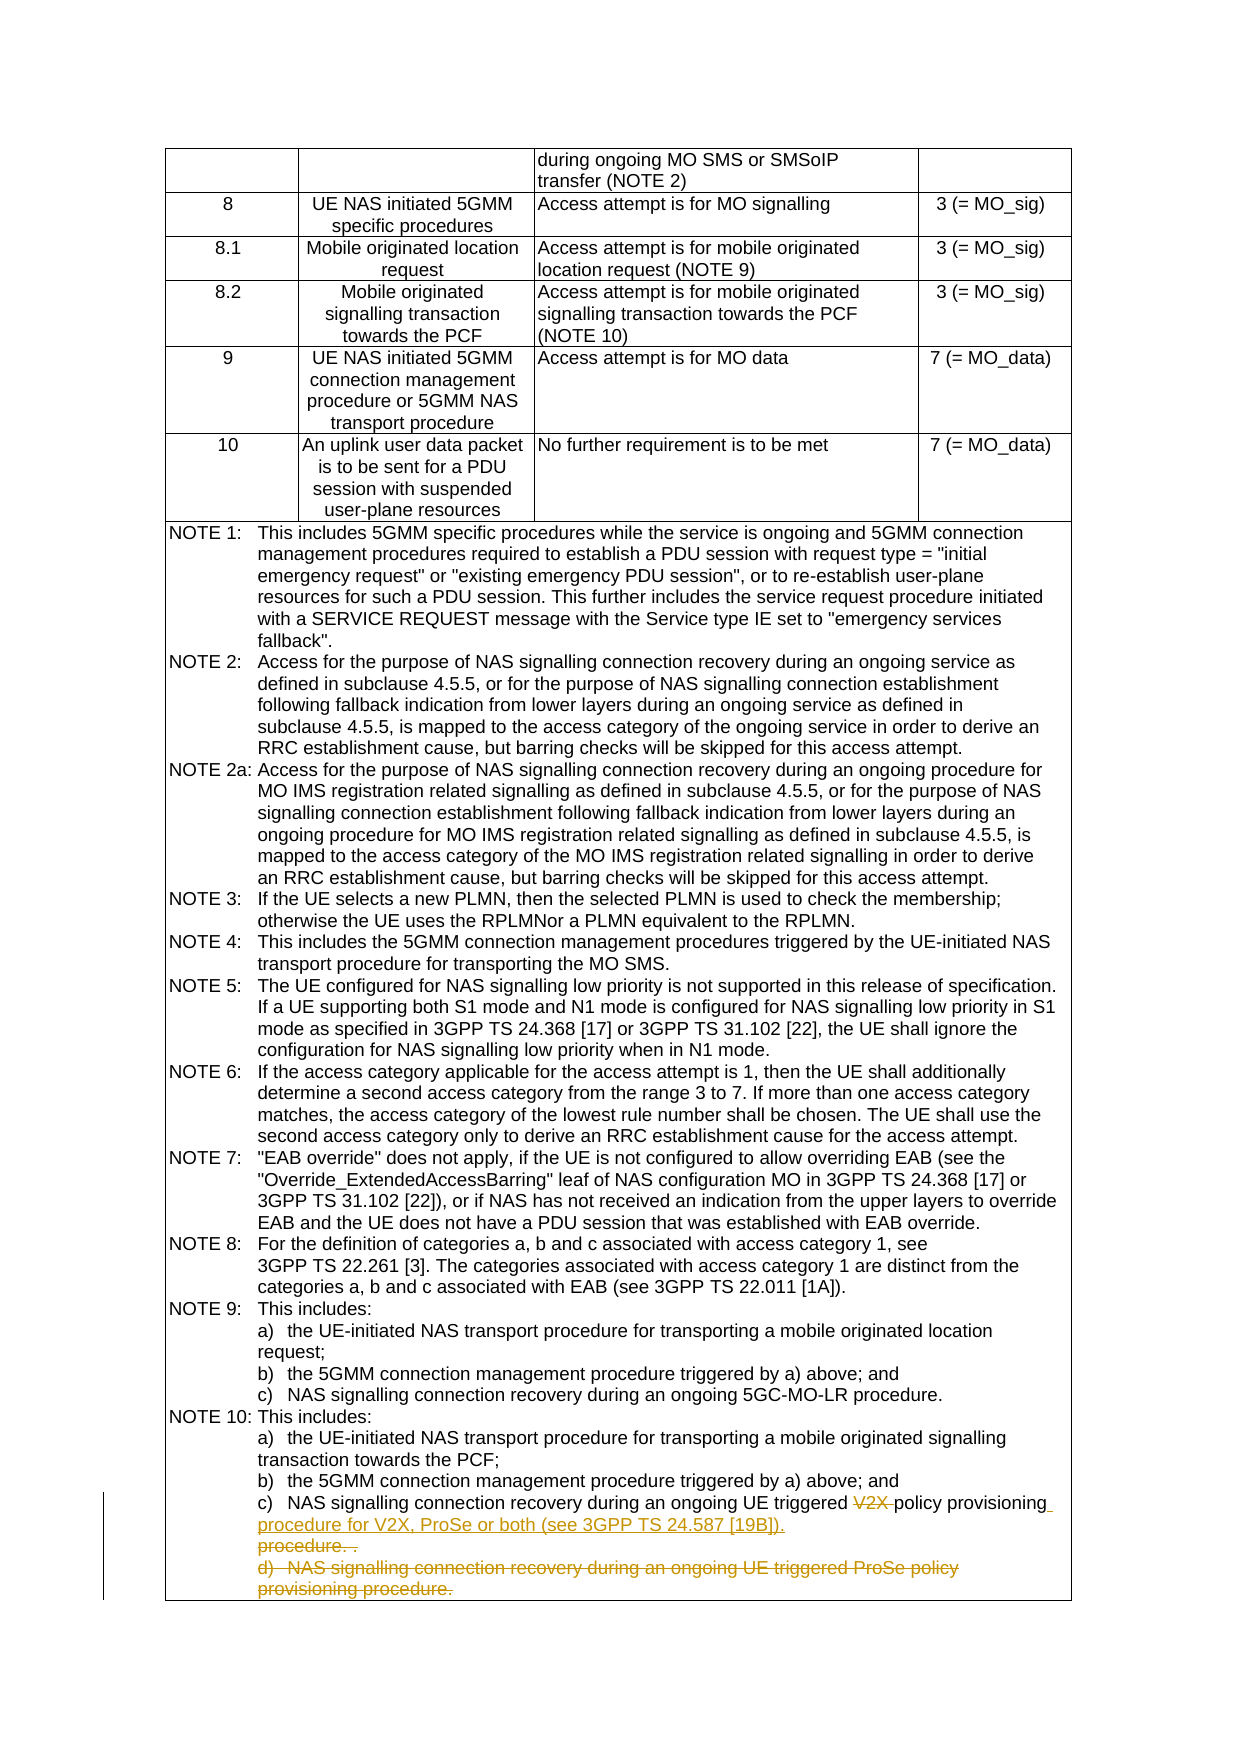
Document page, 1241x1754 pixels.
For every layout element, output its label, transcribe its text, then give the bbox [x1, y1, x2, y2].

table_cell 3 (= MO_sig) [919, 193, 1071, 236]
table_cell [535, 149, 918, 192]
table_cell 10 [166, 434, 298, 521]
table_cell UE NAS initiated 5GMM specific procedures [299, 193, 534, 236]
table_cell 8.1 [166, 237, 298, 280]
table_cell Access attempt is for mobile originated location request (NOTE 9) [535, 237, 918, 280]
table_cell 8 [166, 193, 298, 236]
table_cell Access attempt is for MO signalling [535, 193, 918, 236]
table_cell 7 (= MO_data) [919, 434, 1071, 521]
table_cell Access attempt is for mobile originated signalling transaction towards the PCF (NOTE 10) [535, 281, 918, 346]
table_cell NOTE 1: This includes 5GMM specific procedures while the service is ongoing and 5GMM connection management procedures required to establish a PDU session with request type = "initial emergency request" or "existing emergency PDU session", or to re-establish user-plane resources for such a PDU session. This further includes the service request procedure initiated with a SERVICE REQUEST message with the Service type IE set to "emergency services fallback". NOTE 2: Access for the purpose of NAS signalling connection recovery during an ongoing service as defined in subclause 4.5.5, or for the purpose of NAS signalling connection establishment following fallback indication from lower layers during an ongoing service as defined in subclause 4.5.5, is mapped to the access category of the ongoing service in order to derive an RRC establishment cause, but barring checks will be skipped for this access attempt. NOTE 2a: Access for the purpose of NAS signalling connection recovery during an ongoing procedure for MO IMS registration related signalling as defined in subclause 4.5.5, or for the purpose of NAS signalling connection establishment following fallback indication from lower layers during an ongoing procedure for MO IMS registration related signalling as defined in subclause 4.5.5, is mapped to the access category of the MO IMS registration related signalling in order to derive an RRC establishment cause, but barring checks will be skipped for this access attempt. NOTE 3: If the UE selects a new PLMN, then the selected PLMN is used to check the membership; otherwise the UE uses the RPLMNor a PLMN equivalent to the RPLMN. NOTE 4: This includes the 5GMM connection management procedures triggered by the UE-initiated NAS transport procedure for transporting the MO SMS. NOTE 5: The UE configured for NAS signalling low priority is not supported in this release of specification. If a UE supporting both S1 mode and N1 mode is configured for NAS signalling low priority in S1 mode as specified in 3GPP TS 24.368 [17] or 3GPP TS 31.102 [22], the UE shall ignore the configuration for NAS signalling low priority when in N1 mode. NOTE 6: If the access category applicable for the access attempt is 1, then the UE shall additionally determine a second access category from the range 3 to 7. If more than one access category matches, the access category of the lowest rule number shall be chosen. The UE shall use the second access category only to derive an RRC establishment cause for the access attempt. NOTE 7: "EAB override" does not apply, if the UE is not configured to allow overriding EAB (see the "Override_ExtendedAccessBarring" leaf of NAS configuration MO in 3GPP TS 24.368 [17] or 3GPP TS 31.102 [22]), or if NAS has not received an indication from the upper layers to override EAB and the UE does not have a PDU session that was established with EAB override. NOTE 8: For the definition of categories a, b and c associated with access category 1, see 3GPP TS 22.261 [3]. The categories associated with access category 1 are distinct from the categories a, b and c associated with EAB (see 3GPP TS 22.011 [1A]). NOTE 9: This includes: a) the UE-initiated NAS transport procedure for transporting a mobile originated location request; b) the 5GMM connection management procedure triggered by a) above; and c) NAS signalling connection recovery during an ongoing 5GC-MO-LR procedure. NOTE 10: This includes: a) the UE-initiated NAS transport procedure for transporting a mobile originated signalling transaction towards the PCF; b) the 5GMM connection management procedure triggered by a) above; and c) NAS signalling connection recovery during an ongoing UE triggered policy provisioning [166, 522, 1071, 1600]
table_cell 7 [166, 149, 298, 192]
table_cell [919, 149, 1071, 192]
table_cell Mobile originated location request [299, 237, 534, 280]
table_cell UE NAS initiated 5GMM connection management procedure or 5GMM NAS transport procedure [299, 347, 534, 433]
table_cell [299, 149, 534, 192]
table_cell 3 (= MO_sig) [919, 281, 1071, 346]
table_cell 8.2 [166, 281, 298, 346]
table_cell 7 (= MO_data) [919, 347, 1071, 433]
table_cell 9 [166, 347, 298, 433]
table_cell Access attempt is for MO data [535, 347, 918, 433]
table_cell Mobile originated signalling transaction towards the PCF [299, 281, 534, 346]
table_cell No further requirement is to be met [535, 434, 918, 521]
table_cell 3 (= MO_sig) [919, 237, 1071, 280]
table_cell An uplink user data packet is to be sent for a PDU session with suspended user-plane resources [299, 434, 534, 521]
